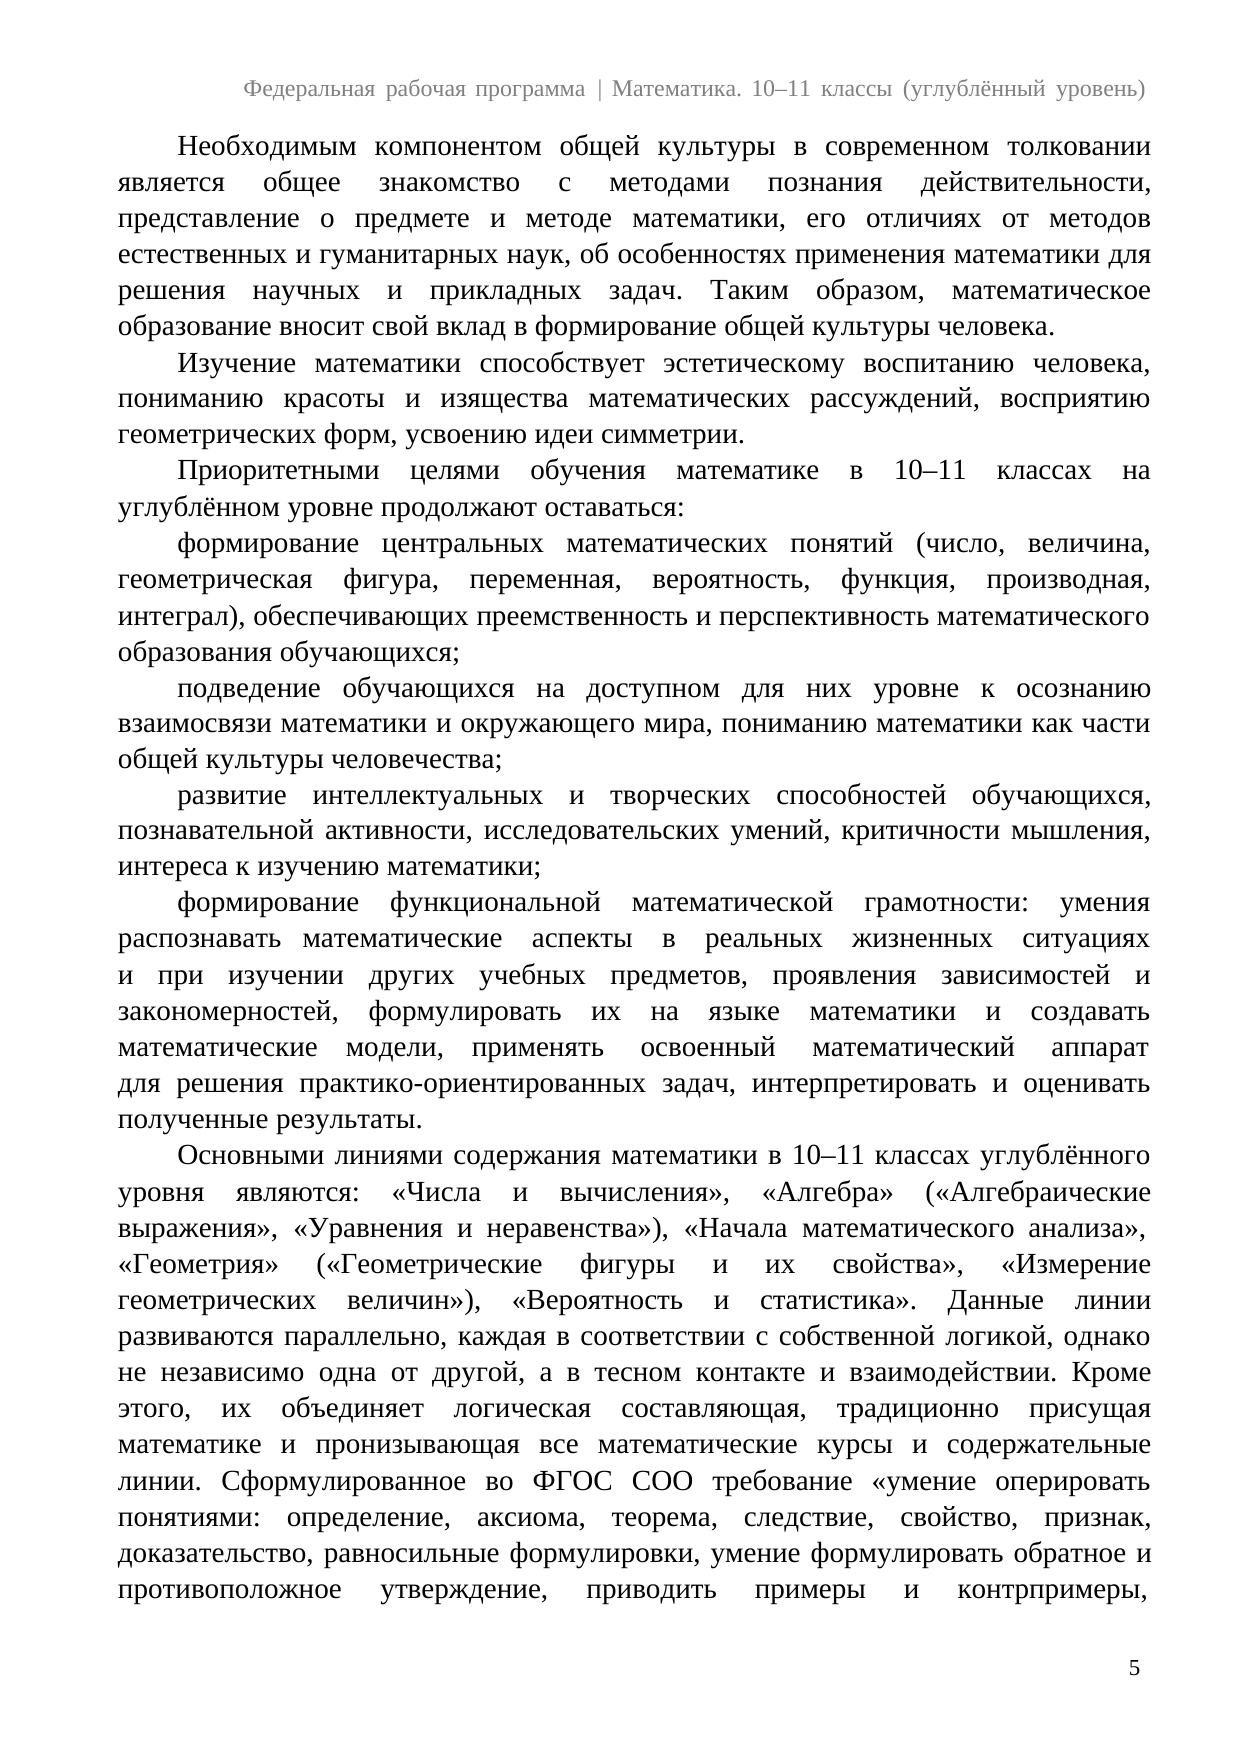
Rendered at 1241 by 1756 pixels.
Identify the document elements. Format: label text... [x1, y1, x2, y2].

text Основными линиями содержания математики в 10–11 классах углублённого уровня являются: «Числа и вычисления», «Алгебра» («Алгебраические выражения», «Уравнения и неравенства»), «Начала математического анализа», [118, 1137, 1151, 1243]
text «Геометрия» («Геометрические фигуры и их свойства», «Измерение геометрических величин»), «Вероятность и статистика». Данные линии развиваются параллельно, каждая в соответствии с собственной логикой, однако не независимо одна от другой, а в тесном контакте и взаимодействии. Кроме этого, их объединяет логическая составляющая, традиционно присущая математике и пронизывающая все математические курсы и содержательные линии. Сформулированное во ФГОС СОО требование «умение оперировать понятиями: определение, аксиома, теорема, следствие, свойство, признак, доказательство, равносильные формулировки, умение формулировать обратное и противоположное утверждение, приводить примеры и контрпримеры, [118, 1246, 1152, 1605]
text Приоритетными целями обучения математике в 10–11 классах на углублённом уровне продолжают оставаться: [118, 452, 1151, 522]
text Изучение математики способствует эстетическому воспитанию человека, пониманию красоты и изящества математических рассуждений, восприятию геометрических форм, усвоению идеи симметрии. [118, 345, 1151, 449]
text подведение обучающихся на доступном для них уровне к осознанию взаимосвязи математики и окружающего мира, пониманию математики как части общей культуры человечества; [118, 670, 1151, 775]
text формирование функциональной математической грамотности: умения распознавать математические аспекты в реальных жизненных ситуациях и при изучении других учебных предметов, проявления зависимостей и закономерностей, формулировать их на языке математики и создавать математические модели, применять освоенный математический аппарат для решения практико-ориентированных задач, интерпретировать и оценивать полученные результаты. [118, 884, 1150, 1135]
text развитие интеллектуальных и творческих способностей обучающихся, познавательной активности, исследовательских умений, критичности мышления, интереса к изучению математики; [118, 777, 1152, 881]
text Необходимым компонентом общей культуры в современном толковании является общее знакомство с методами познания действительности, представление о предмете и методе математики, его отличиях от методов естественных и гуманитарных наук, об особенностях применения математики для решения научных и прикладных задач. Таким образом, математическое образование вносит свой вклад в формирование общей культуры человека. [118, 128, 1152, 342]
text формирование центральных математических понятий (число, величина, геометрическая фигура, переменная, вероятность, функция, производная, интеграл), обеспечивающих преемственность и перспективность математического образования обучающихся; [118, 526, 1151, 667]
